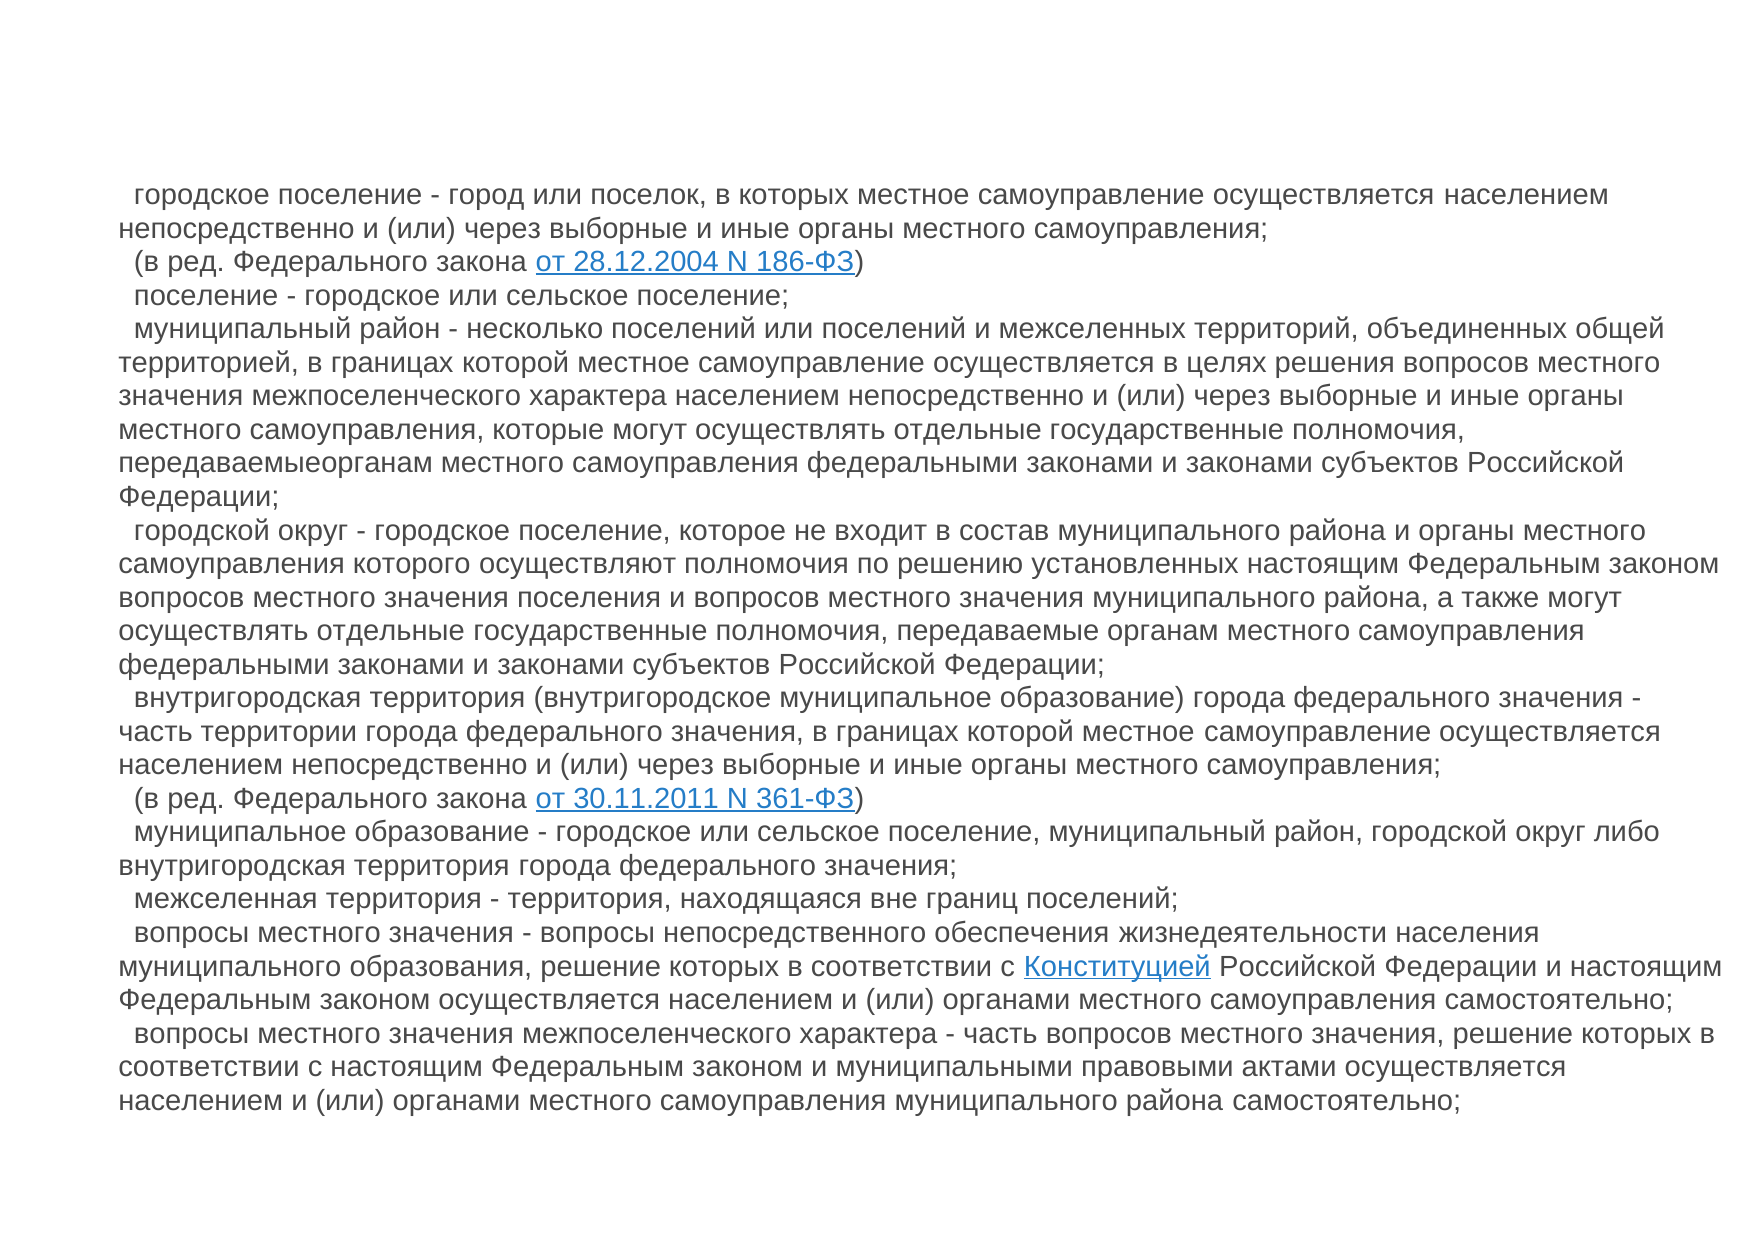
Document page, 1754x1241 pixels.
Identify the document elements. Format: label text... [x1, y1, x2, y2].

text городское поселение - город или поселок, в которых местное самоуправление осуществляется населением непосредственно и (или) через выборные и иные органы местного самоуправления; [118, 177, 1724, 244]
text муниципальное образование - городское или сельское поселение, муниципальный район, городской округ либо внутригородская территория города федерального значения; [118, 814, 1724, 882]
text вопросы местного значения межпоселенческого характера - часть вопросов местного значения, решение которых в соответствии с настоящим Федеральным законом и муниципальными правовыми актами осуществляется населением и (или) органами местного самоуправления муниципального района самостоятельно; [118, 1016, 1724, 1116]
text (в ред. Федерального закона от 30.11.2011 N 361-ФЗ) [118, 781, 1724, 814]
text (в ред. Федерального закона от 28.12.2004 N 186-ФЗ) [118, 244, 1724, 278]
text поселение - городское или сельское поселение; [118, 278, 1724, 311]
text вопросы местного значения - вопросы непосредственного обеспечения жизнедеятельности населения муниципального образования, решение которых в соответствии с Конституцией Российской Федерации и настоящим Федеральным законом осуществляется населением и (или) органами местного самоуправления самостоятельно; [118, 915, 1724, 1016]
text внутригородская территория (внутригородское муниципальное образование) города федерального значения - часть территории города федерального значения, в границах которой местное самоуправление осуществляется населением непосредственно и (или) через выборные и иные органы местного самоуправления; [118, 680, 1724, 781]
text муниципальный район - несколько поселений или поселений и межселенных территорий, объединенных общей территорией, в границах которой местное самоуправление осуществляется в целях решения вопросов местного значения межпоселенческого характера населением непосредственно и (или) через выборные и иные органы местного самоуправления, которые могут осуществлять отдельные государственные полномочия, передаваемыеорганам местного самоуправления федеральными законами и законами субъектов Российской Федерации; [118, 311, 1724, 513]
text городской округ - городское поселение, которое не входит в состав муниципального района и органы местного самоуправления которого осуществляют полномочия по решению установленных настоящим Федеральным законом вопросов местного значения поселения и вопросов местного значения муниципального района, а также могут осуществлять отдельные государственные полномочия, передаваемые органам местного самоуправления федеральными законами и законами субъектов Российской Федерации; [118, 513, 1724, 680]
text межселенная территория - территория, находящаяся вне границ поселений; [118, 882, 1724, 915]
